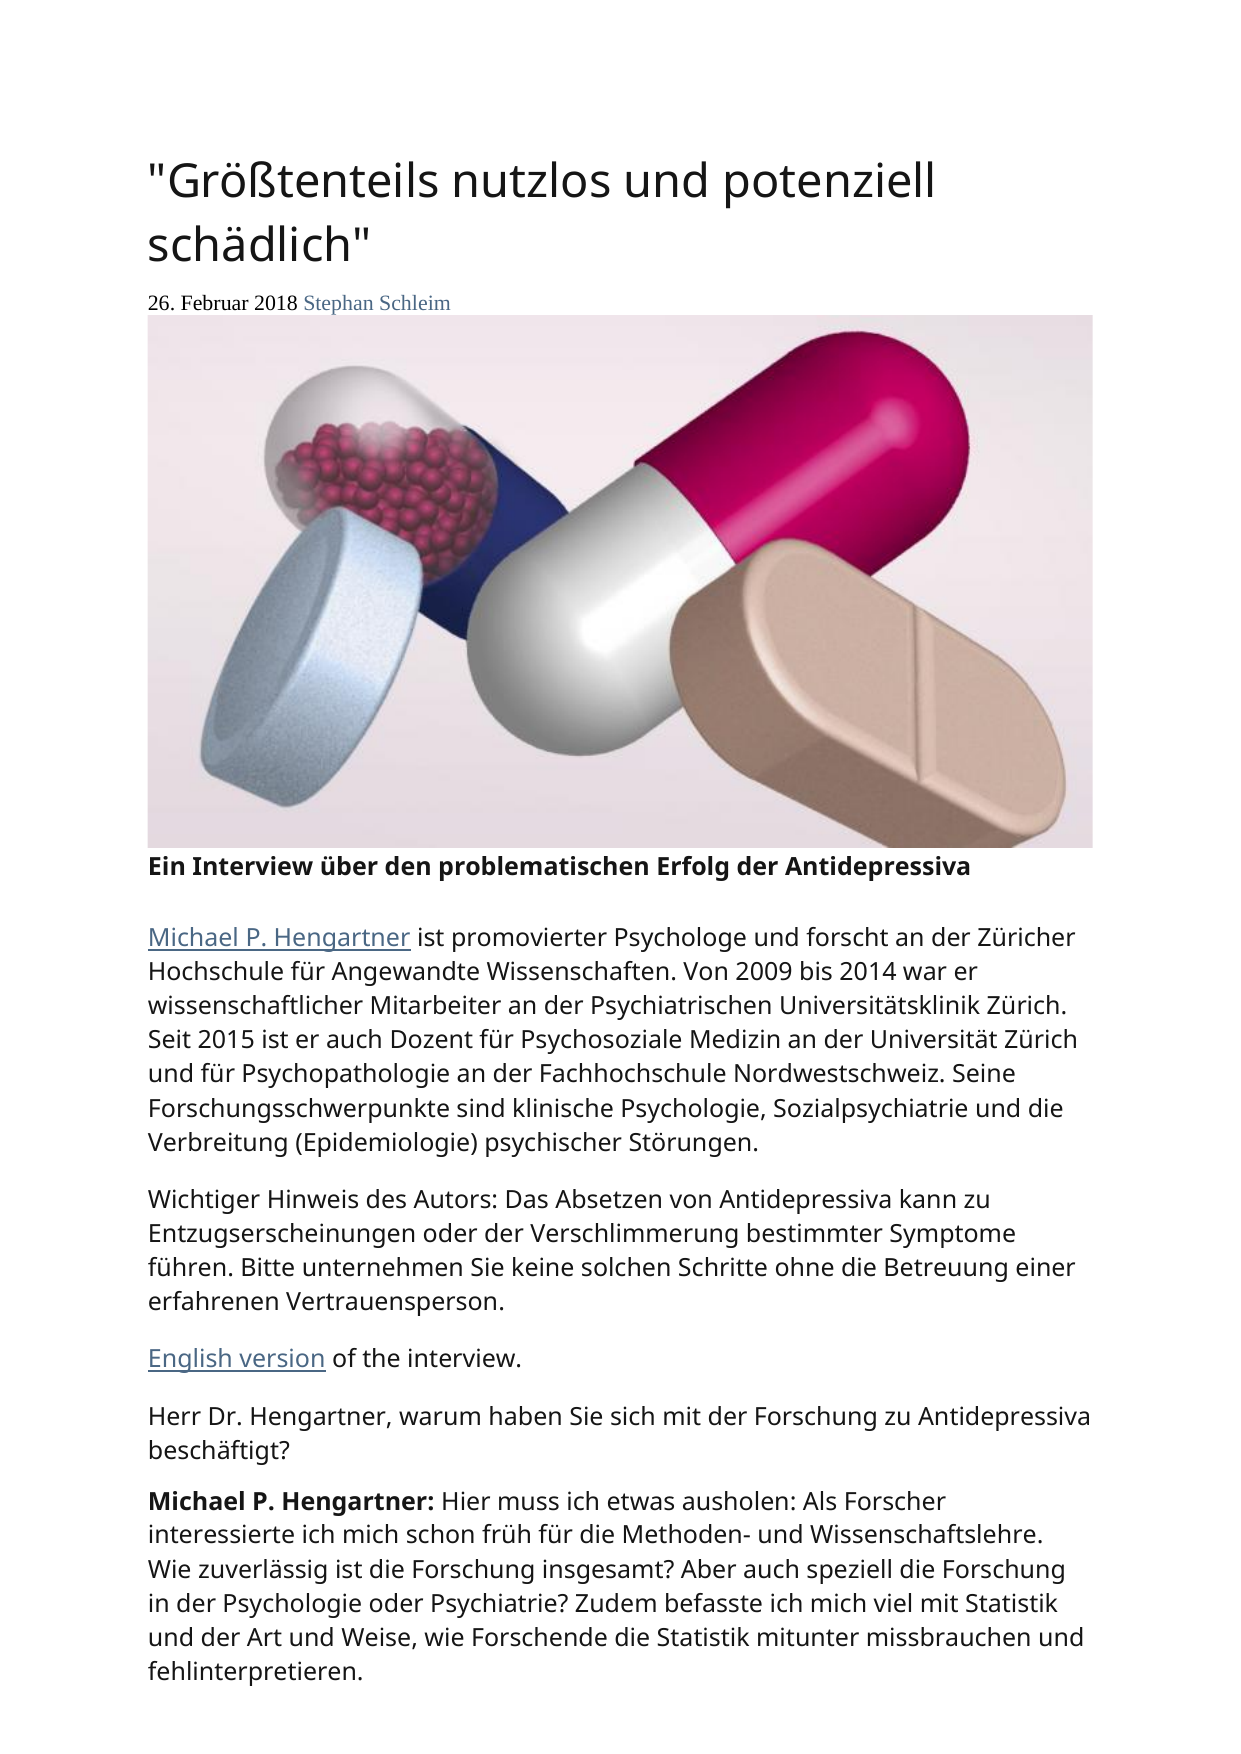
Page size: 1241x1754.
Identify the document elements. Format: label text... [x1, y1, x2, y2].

picture [147, 315, 1093, 848]
text 26. Februar 2018 Stephan Schleim [148, 290, 1093, 315]
text Michael P. Hengartner: Hier muss ich etwas ausholen: Als Forscher interessierte ich mich schon früh für die Methoden- und Wissenschaftslehre. Wie zuverlässig ist die Forschung insgesamt? Aber auch speziell die Forschung in der Psychologie oder Psychiatrie? Zudem befasste ich mich viel mit Statistik und der Art und Weise, wie Forschende die Statistik mitunter missbrauchen und fehlinterpretieren. [148, 1483, 1093, 1687]
text English version of the interview. [148, 1341, 1093, 1375]
text Herr Dr. Hengartner, warum haben Sie sich mit der Forschung zu Antidepressiva beschäftigt? [148, 1398, 1093, 1466]
text "Größtenteils nutzlos und potenziell schädlich" [148, 148, 1093, 275]
text Michael P. Hengartner ist promovierter Psychologe und forscht an der Züricher Hochschule für Angewandte Wissenschaften. Von 2009 bis 2014 war er wissenschaftlicher Mitarbeiter an der Psychiatrischen Universitätsklinik Zürich. Seit 2015 ist er auch Dozent für Psychosoziale Medizin an der Universität Zürich und für Psychopathologie an der Fachhochschule Nordwestschweiz. Seine Forschungsschwerpunkte sind klinische Psychologie, Sozialpsychiatrie und die Verbreitung (Epidemiologie) psychischer Störungen. [148, 920, 1093, 1158]
text Wichtiger Hinweis des Autors: Das Absetzen von Antidepressiva kann zu Entzugserscheinungen oder der Verschlimmerung bestimmter Symptome führen. Bitte unternehmen Sie keine solchen Schritte ohne die Betreuung einer erfahrenen Vertrauensperson. [148, 1182, 1093, 1318]
text Ein Interview über den problematischen Erfolg der Antidepressiva [148, 848, 1093, 882]
